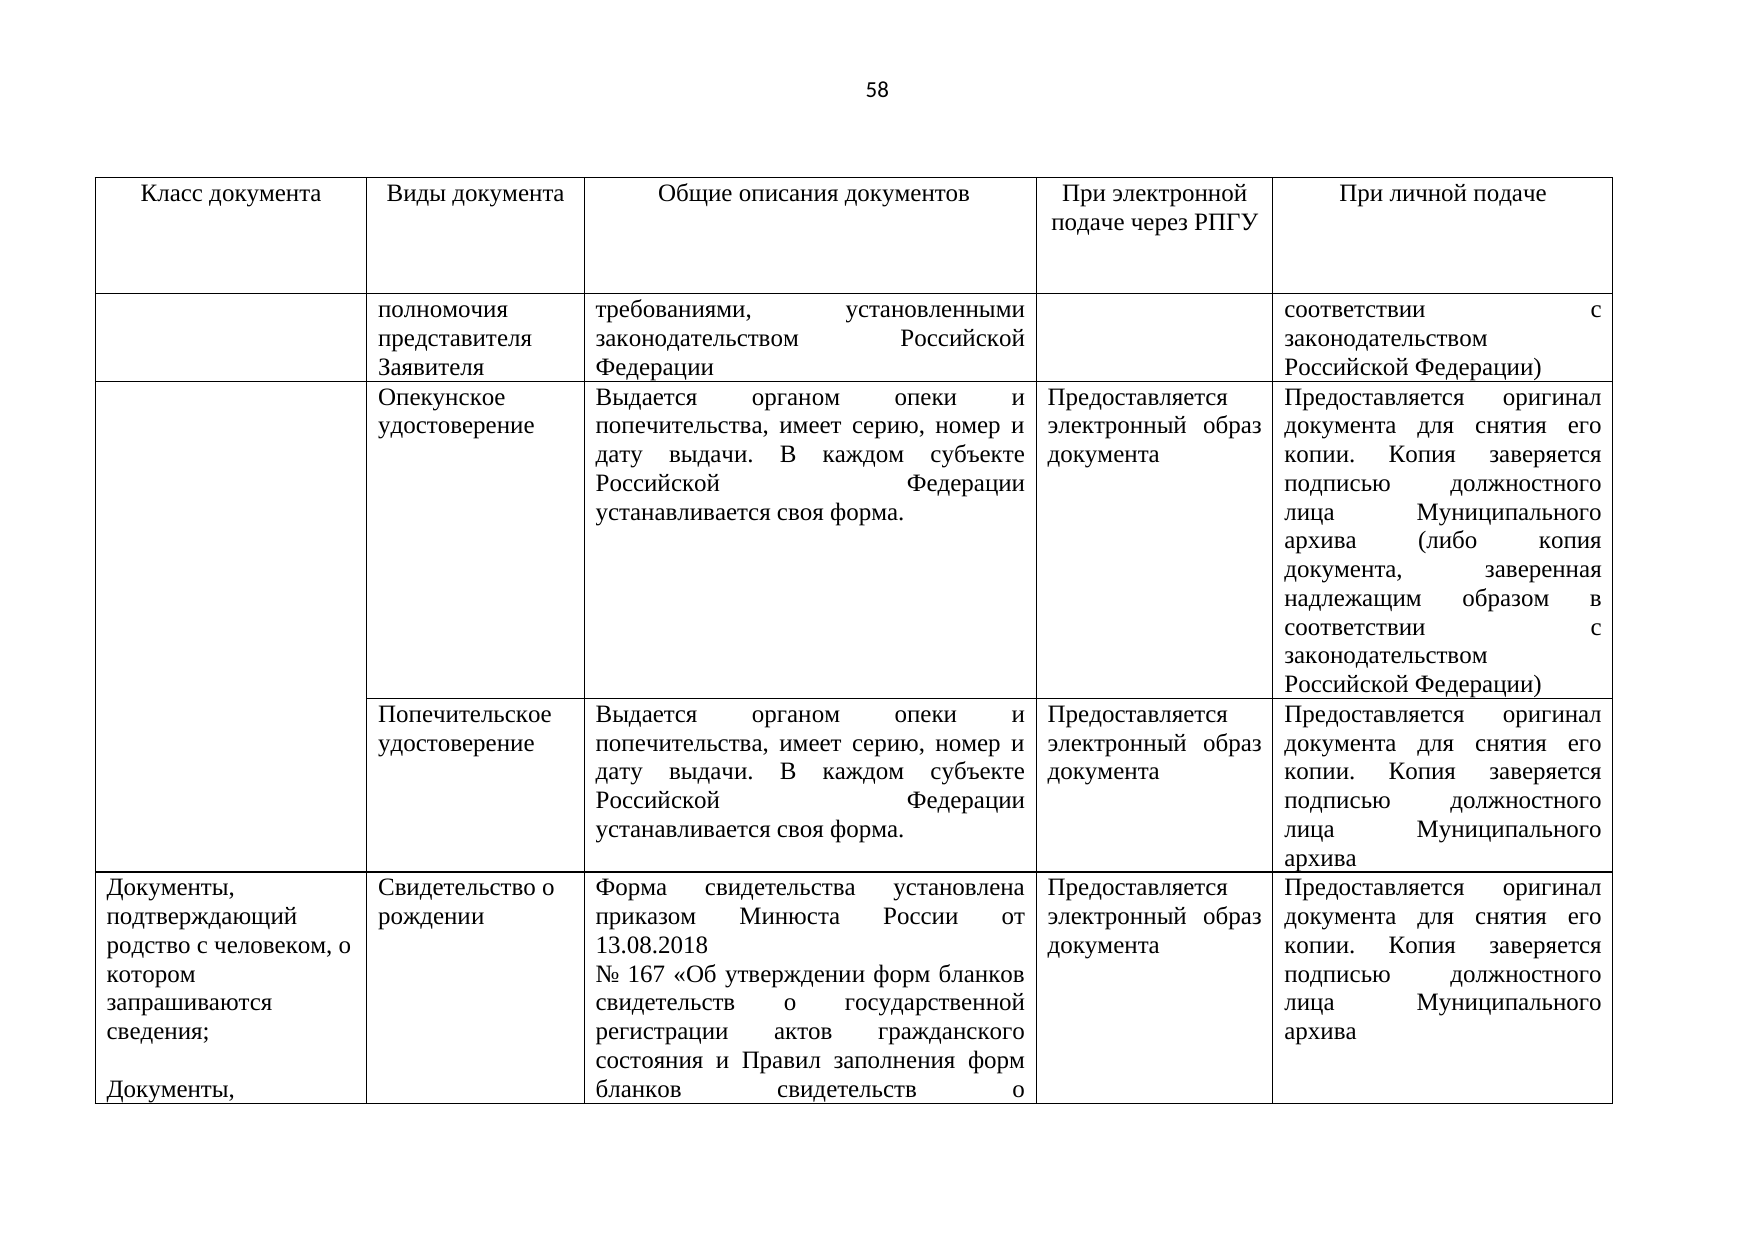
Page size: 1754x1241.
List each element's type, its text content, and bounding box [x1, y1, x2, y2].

table_cell Опекунское удостоверение [367, 382, 584, 698]
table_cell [367, 294, 584, 381]
table_cell Попечительское удостоверение [367, 699, 584, 871]
table_header При электронной подаче через РПГУ [1037, 178, 1272, 293]
table_cell Предоставляется электронный образ документа [1037, 382, 1272, 698]
table_header Виды документа [367, 178, 584, 293]
table_cell Предоставляется оригинал документа для снятия его копии. Копия заверяется подписью должностного лица Муниципального архива [1273, 699, 1612, 871]
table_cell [96, 873, 366, 1102]
table_cell [96, 382, 366, 871]
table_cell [1273, 294, 1612, 381]
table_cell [585, 294, 1036, 381]
table_header Класс документа [96, 178, 366, 293]
table_cell Выдается органом опеки и попечительства, имеет серию, номер и дату выдачи. В каждом субъекте Российской Федерации устанавливается своя форма. [585, 382, 1036, 698]
table_cell Свидетельство о рождении [367, 873, 584, 1102]
table_header Общие описания документов [585, 178, 1036, 293]
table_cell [96, 294, 366, 381]
table_header При личной подаче [1273, 178, 1612, 293]
table_cell Выдается органом опеки и попечительства, имеет серию, номер и дату выдачи. В каждом субъекте Российской Федерации устанавливается своя форма. [585, 699, 1036, 871]
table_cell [1037, 873, 1272, 1102]
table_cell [585, 873, 1036, 1102]
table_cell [1037, 294, 1272, 381]
table_cell Предоставляется электронный образ документа [1037, 699, 1272, 871]
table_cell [1273, 873, 1612, 1102]
